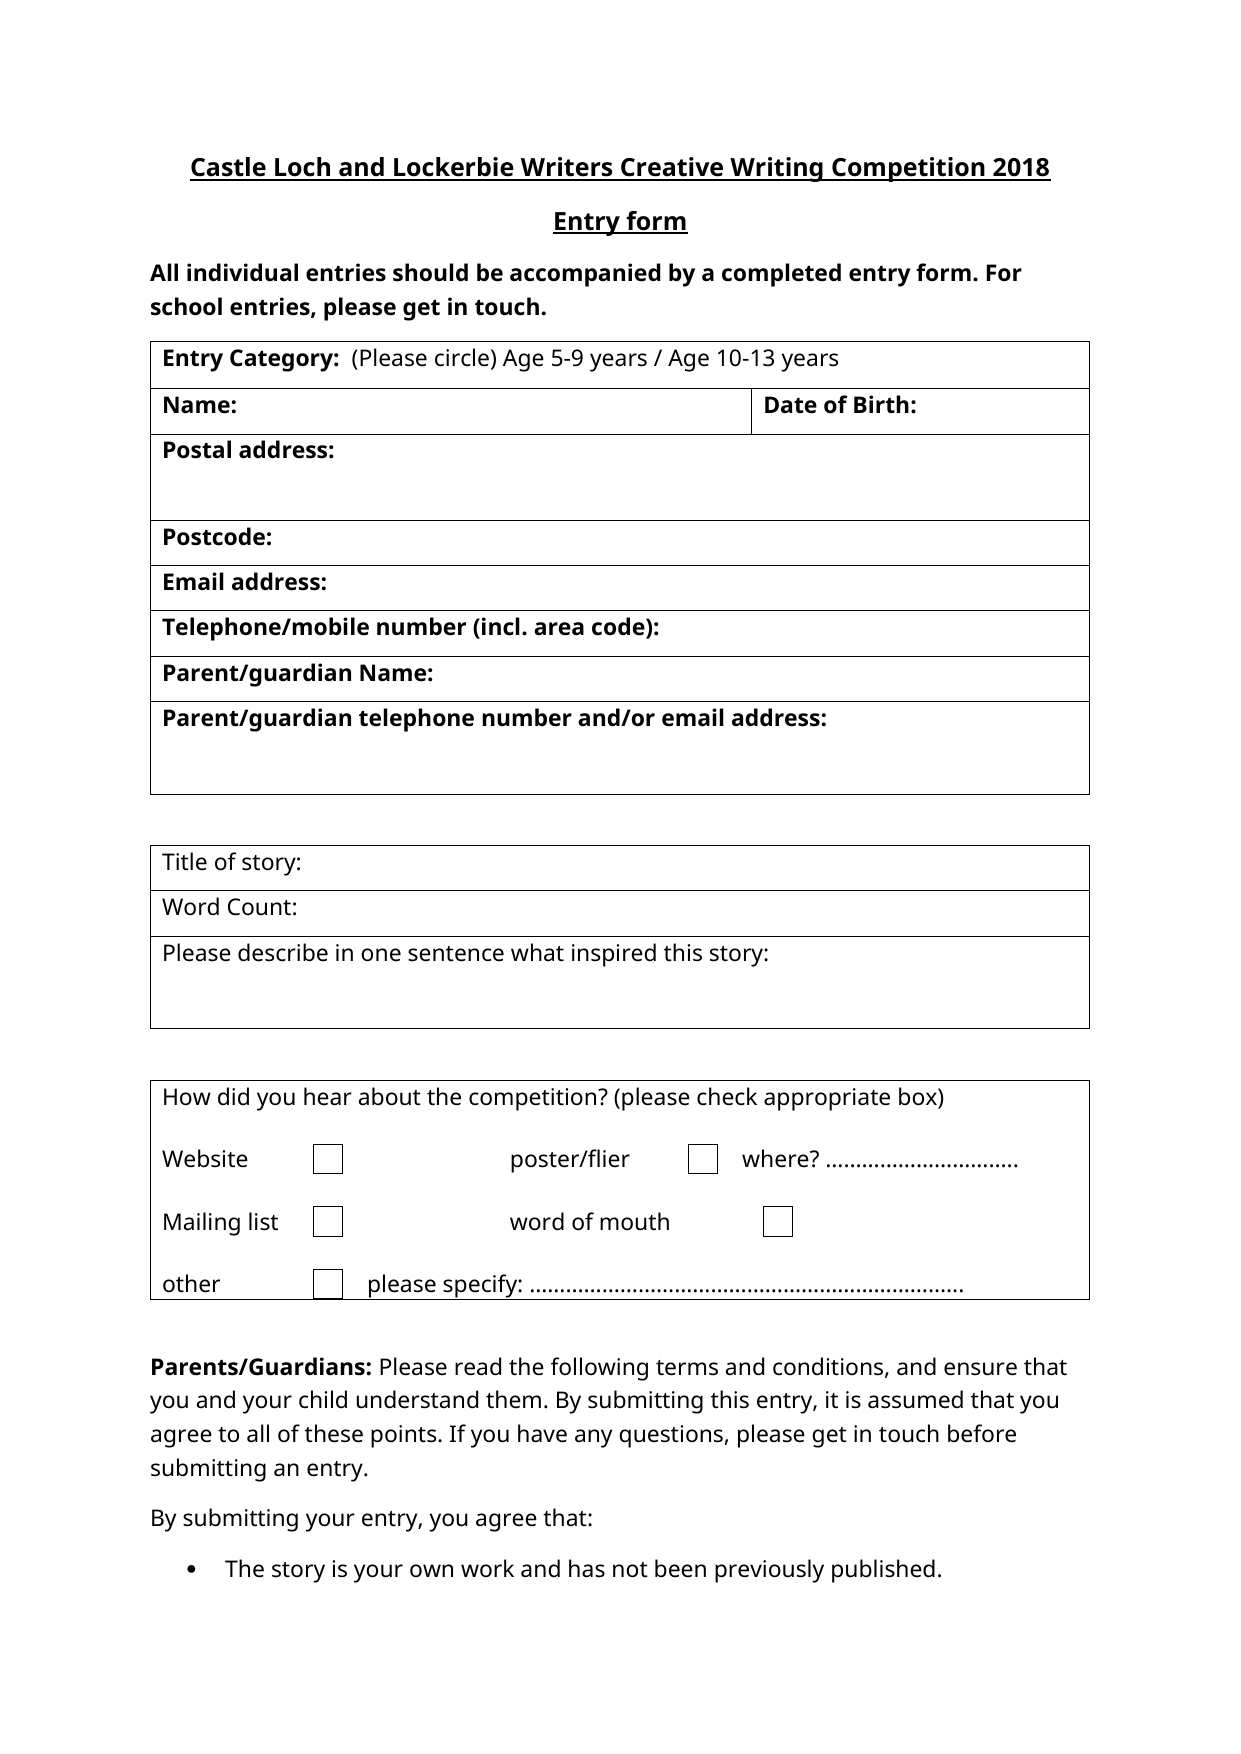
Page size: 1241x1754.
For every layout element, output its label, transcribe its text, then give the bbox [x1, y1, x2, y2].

table_header How did you hear about the competition? (please check appropriate box) Website poster/flier where? ………………………….. Mailing list word of mouth other please specify: ……………………………………………………………... [151, 1081, 1089, 1299]
table_cell Please describe in one sentence what inspired this story: [151, 937, 1089, 1028]
text Castle Loch and Lockerbie Writers Creative Writing Competition 2018 [150, 150, 1090, 184]
table_cell Postal address: [151, 435, 1089, 519]
table_cell Telephone/mobile number (incl. area code): [151, 611, 1089, 656]
text Entry form [150, 203, 1090, 237]
table_cell Parent/guardian Name: [151, 657, 1089, 701]
table_header Title of story: [151, 846, 1089, 890]
text Parents/Guardians: Please read the following terms and conditions, and ensure that you and your child understand them. By submitting this entry, it is assumed that you agree to all of these points. If you have any questions, please get in touch before submitting an entry. [150, 1351, 1090, 1483]
list The story is your own work and has not been previously published. [187, 1553, 1090, 1584]
table_header Entry Category: (Please circle) Age 5-9 years / Age 10-13 years [151, 342, 1089, 388]
table_cell Email address: [151, 566, 1089, 610]
table_cell Postcode: [151, 521, 1089, 565]
text All individual entries should be accompanied by a completed entry form. For school entries, please get in touch. [150, 257, 1090, 322]
table_cell Name: [151, 389, 751, 433]
table_cell Date of Birth: [752, 389, 1089, 433]
text By submitting your entry, you agree that: [150, 1502, 1090, 1534]
table_cell Word Count: [151, 891, 1089, 936]
table_cell Parent/guardian telephone number and/or email address: [151, 702, 1089, 793]
